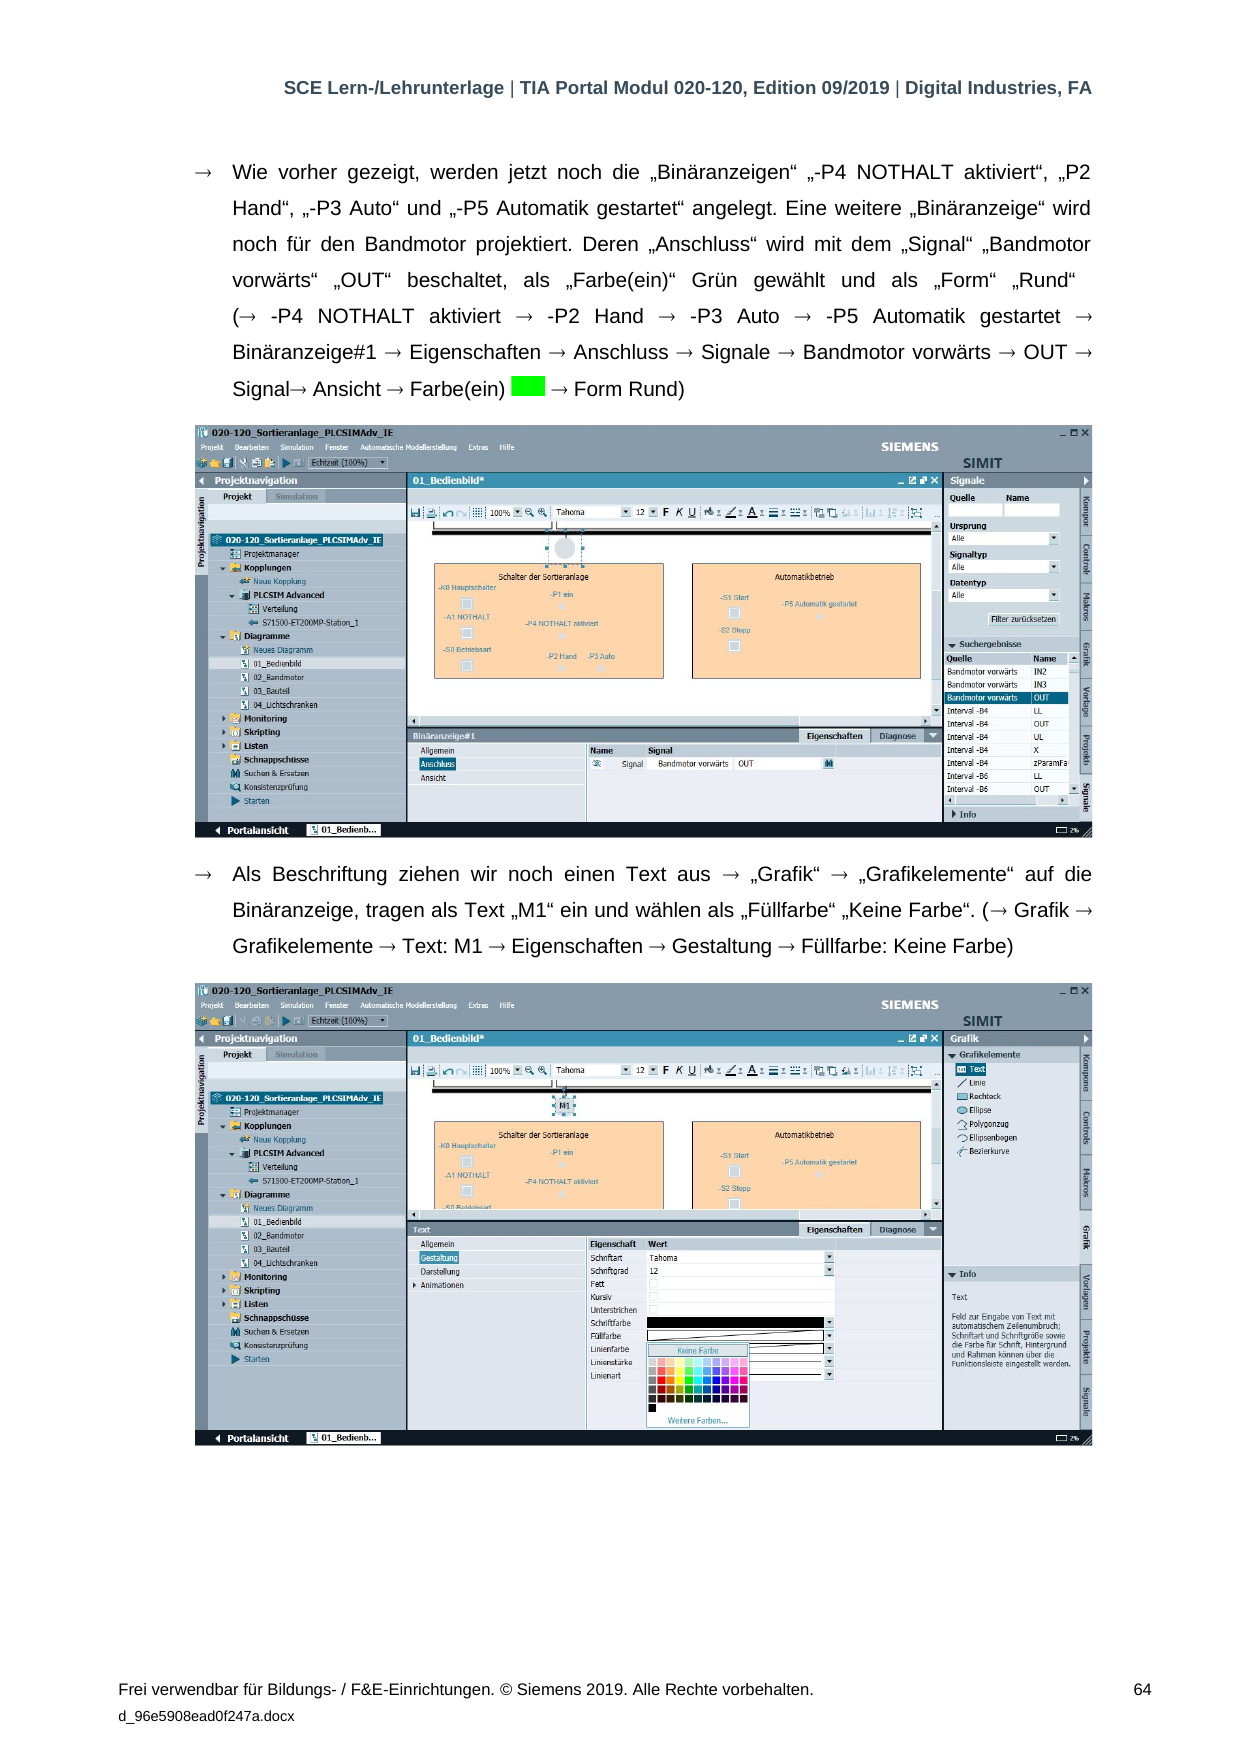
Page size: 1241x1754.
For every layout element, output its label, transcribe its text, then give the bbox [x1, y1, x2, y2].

picture [194, 425, 1093, 838]
text Als Beschriftung ziehen wir noch einen Text aus „Grafik“ „Grafikelemente“ auf die Binäranzeige, tragen als Text „M1“ ein und wählen als „Füllfarbe“ „Keine Farbe“. ( Grafik Grafikelemente Text: M1 Eigenschaften Gestaltung Füllfarbe: Keine Farbe) [195, 862, 1092, 958]
picture [194, 982, 1093, 1446]
picture [511, 376, 546, 396]
text Wie vorher gezeigt, werden jetzt noch die „Binäranzeigen“ „-P4 NOTHALT aktiviert“, „P2 Hand“, „-P3 Auto“ und „-P5 Automatik gestartet“ angelegt. Eine weitere „Binäranzeige“ wird noch für den Bandmotor projektiert. Deren „Anschluss“ wird mit dem „Signal“ „Bandmotor vorwärts“ „OUT“ beschaltet, als „Farbe(ein)“ Grün gewählt und als „Form“ „Rund“ ( -P4 NOTHALT aktiviert -P2 Hand -P3 Auto -P5 Automatik gestartet Binäranzeige#1 Eigenschaften Anschluss Signale Bandmotor vorwärts OUT Signal Ansicht Farbe(ein) Form Rund) [195, 160, 1092, 401]
